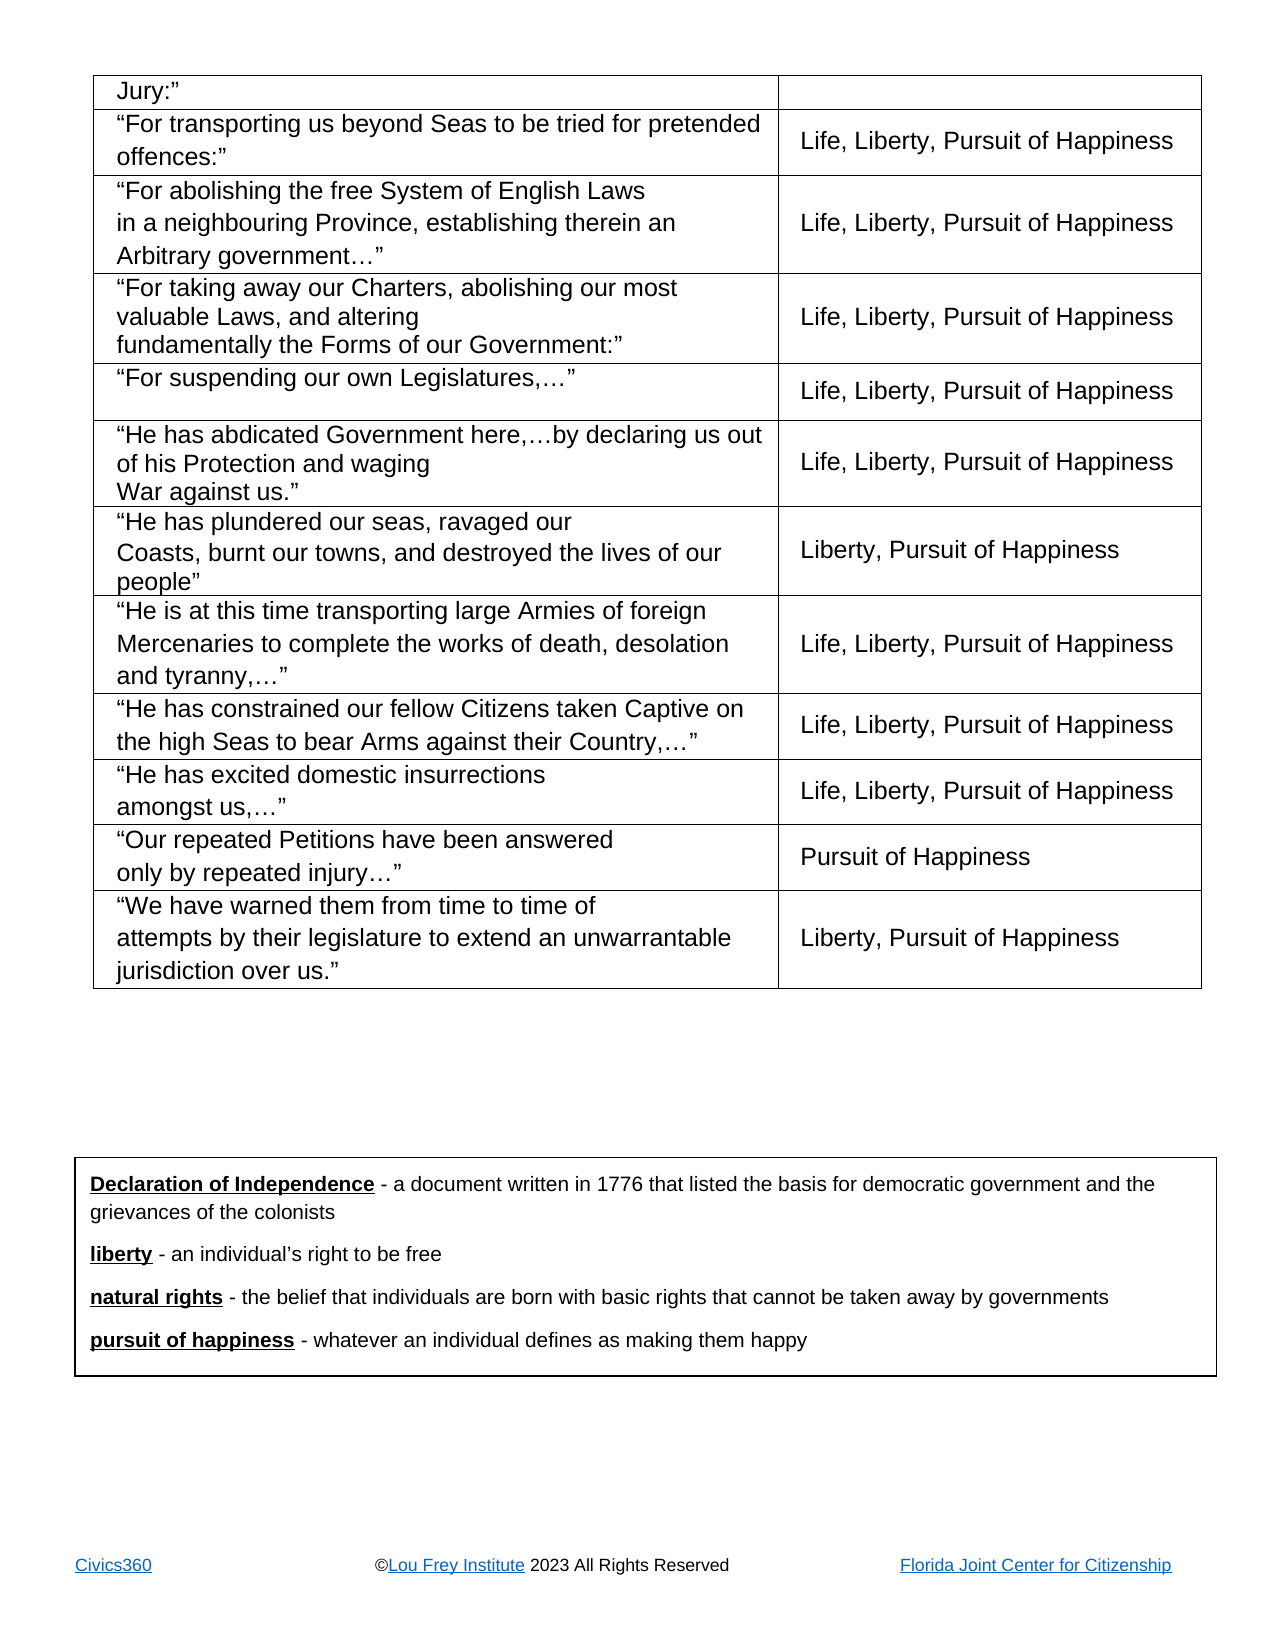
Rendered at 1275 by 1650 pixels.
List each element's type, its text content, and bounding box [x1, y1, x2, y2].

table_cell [779, 110, 1201, 174]
table_cell Life, Liberty, Pursuit of Happiness [779, 421, 1201, 506]
table_cell “He is at this time transporting large Armies of foreign Mercenaries to complete the works of death, desolation and tyranny,…” [94, 596, 778, 693]
table_cell Pursuit of Happiness [779, 825, 1201, 890]
table_cell Life, Liberty, Pursuit of Happiness [779, 176, 1201, 273]
table_cell Life, Liberty, Pursuit of Happiness [779, 760, 1201, 824]
table_cell “Our repeated Petitions have been answered only by repeated injury…” [94, 825, 778, 890]
table_cell Life, Liberty, Pursuit of Happiness [779, 364, 1201, 420]
table_cell “For transporting us beyond Seas to be tried for pretended offences:” [94, 110, 778, 174]
table_cell Life, Liberty, Pursuit of Happiness [779, 596, 1201, 693]
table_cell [779, 76, 1201, 108]
table_cell “He has constrained our fellow Citizens taken Captive on the high Seas to bear Arms against their Country,…” [94, 694, 778, 759]
table_cell “He has plundered our seas, ravaged our Coasts, burnt our towns, and destroyed the lives of our people” [94, 507, 778, 595]
table_cell Life, Liberty, Pursuit of Happiness [779, 274, 1201, 363]
table_cell Life, Liberty, Pursuit of Happiness [779, 694, 1201, 759]
table_cell “For suspending our own Legislatures,…” [94, 364, 778, 420]
table_cell Liberty, Pursuit of Happiness [779, 891, 1201, 988]
table_cell Liberty, Pursuit of Happiness [779, 507, 1201, 595]
table_cell “For taking away our Charters, abolishing our most valuable Laws, and altering fundamentally the Forms of our Government:” [94, 274, 778, 363]
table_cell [94, 76, 778, 108]
table_cell “We have warned them from time to time of attempts by their legislature to extend an unwarrantable jurisdiction over us.” [94, 891, 778, 988]
table_cell “He has abdicated Government here,…by declaring us out of his Protection and waging War against us.” [94, 421, 778, 506]
table_cell “He has excited domestic insurrections amongst us,…” [94, 760, 778, 824]
table_cell “For abolishing the free System of English Laws in a neighbouring Province, establishing therein an Arbitrary government…” [94, 176, 778, 273]
